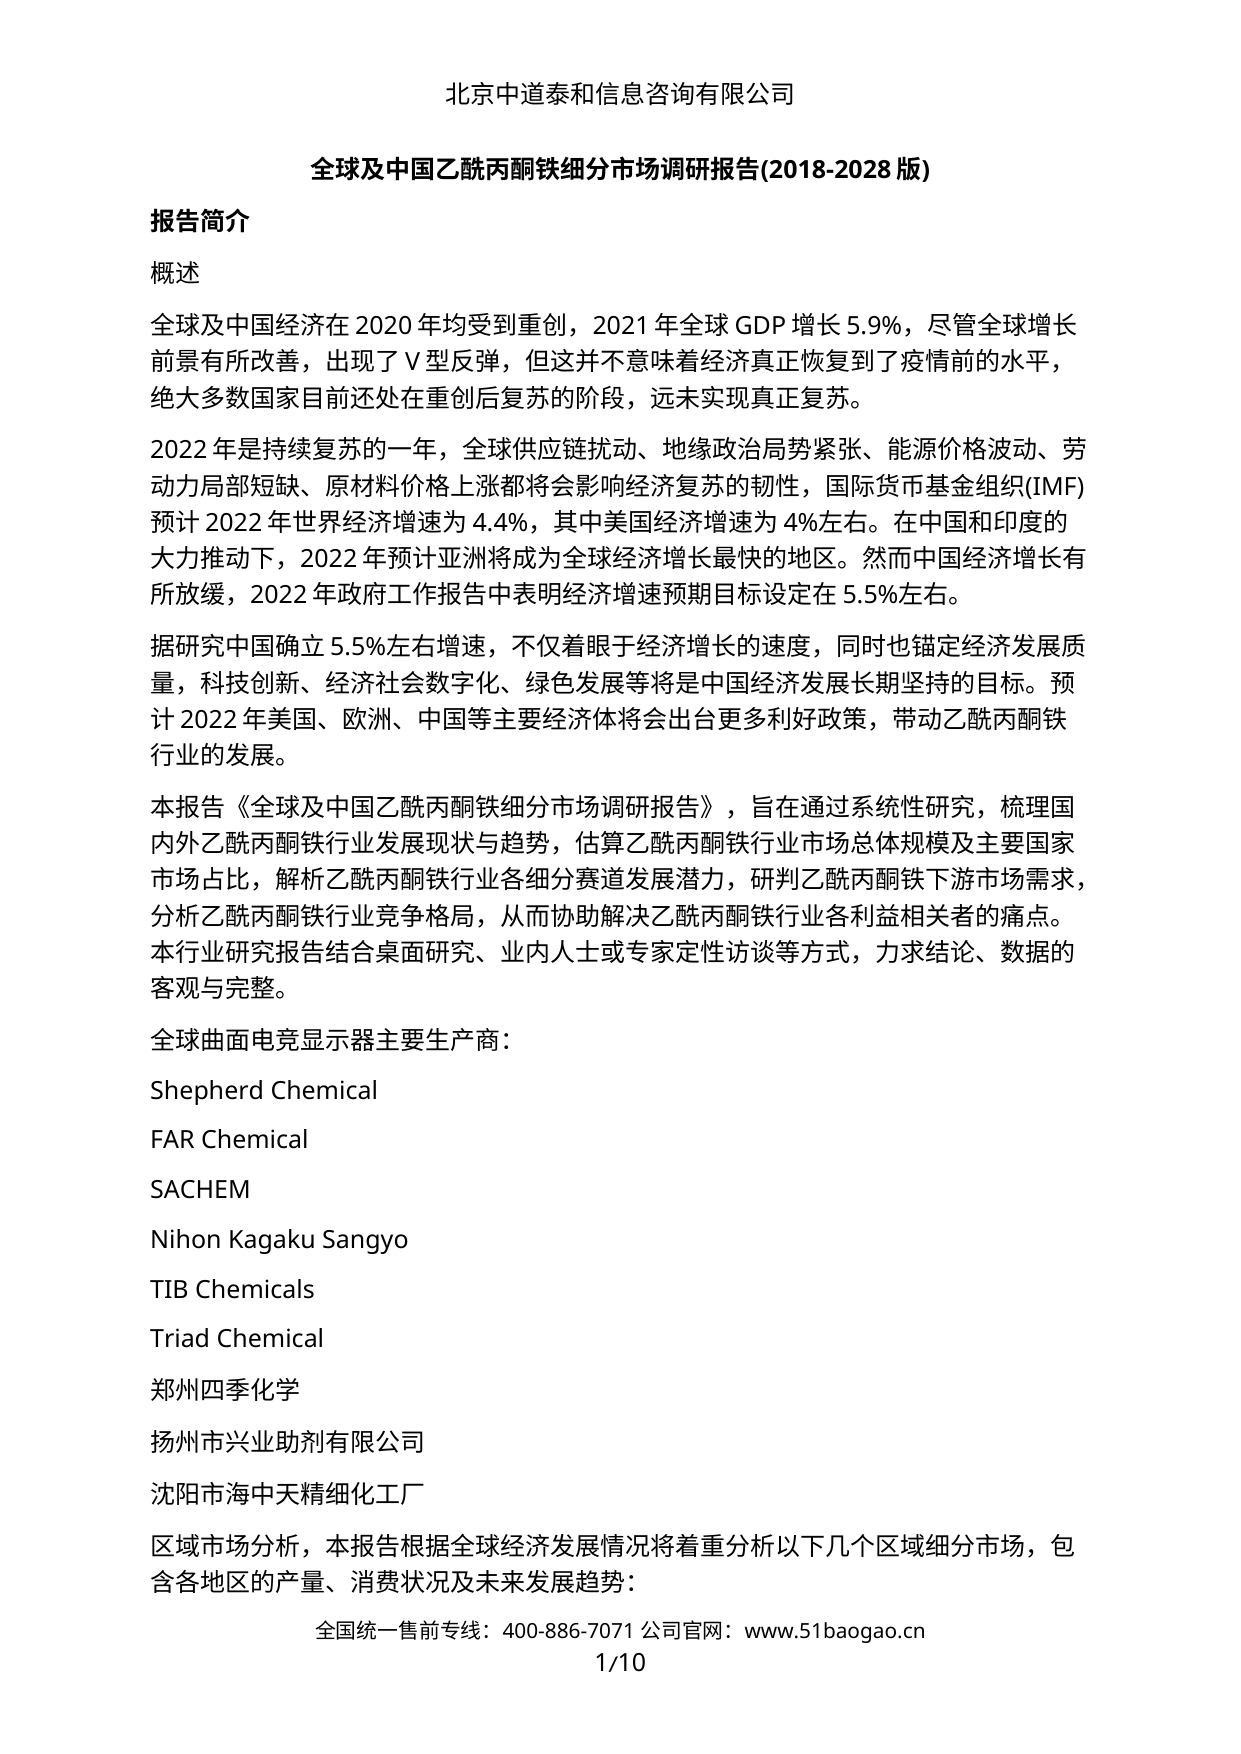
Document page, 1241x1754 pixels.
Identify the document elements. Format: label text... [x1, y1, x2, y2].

text 2022年是持续复苏的一年，全球供应链扰动、地缘政治局势紧张、能源价格波动、劳动力局部短缺、原材料价格上涨都将会影响经济复苏的韧性，国际货币基金组织(IMF)预计2022年世界经济增速为4.4%，其中美国经济增速为4%左右。在中国和印度的大力推动下，2022年预计亚洲将成为全球经济增长最快的地区。然而中国经济增长有所放缓，2022年政府工作报告中表明经济增速预期目标设定在5.5%左右。 [150, 430, 1090, 611]
text 据研究中国确立5.5%左右增速，不仅着眼于经济增长的速度，同时也锚定经济发展质量，科技创新、经济社会数字化、绿色发展等将是中国经济发展长期坚持的目标。预计2022年美国、欧洲、中国等主要经济体将会出台更多利好政策，带动乙酰丙酮铁行业的发展。 [150, 627, 1090, 772]
text Shepherd Chemical [150, 1072, 1090, 1107]
text TIB Chemicals [150, 1271, 1090, 1305]
text 全球曲面电竞显示器主要生产商： [150, 1021, 1090, 1057]
text Nihon Kagaku Sangyo [150, 1222, 1090, 1256]
text SACHEM [150, 1172, 1090, 1206]
text 区域市场分析，本报告根据全球经济发展情况将着重分析以下几个区域细分市场，包含各地区的产量、消费状况及未来发展趋势： [150, 1526, 1090, 1599]
text 本报告《全球及中国乙酰丙酮铁细分市场调研报告》，旨在通过系统性研究，梳理国内外乙酰丙酮铁行业发展现状与趋势，估算乙酰丙酮铁行业市场总体规模及主要国家市场占比，解析乙酰丙酮铁行业各细分赛道发展潜力，研判乙酰丙酮铁下游市场需求，分析乙酰丙酮铁行业竞争格局，从而协助解决乙酰丙酮铁行业各利益相关者的痛点。本行业研究报告结合桌面研究、业内人士或专家定性访谈等方式，力求结论、数据的客观与完整。 [150, 787, 1090, 1005]
text 报告简介 [150, 202, 1090, 238]
text 沈阳市海中天精细化工厂 [150, 1474, 1090, 1511]
text 概述 [150, 254, 1090, 290]
text 郑州四季化学 [150, 1371, 1090, 1407]
text FAR Chemical [150, 1122, 1090, 1156]
text Triad Chemical [150, 1321, 1090, 1355]
text 扬州市兴业助剂有限公司 [150, 1422, 1090, 1459]
text 全球及中国乙酰丙酮铁细分市场调研报告(2018-2028版) [150, 150, 1090, 186]
text 全球及中国经济在2020年均受到重创，2021年全球GDP增长5.9%，尽管全球增长前景有所改善，出现了V型反弹，但这并不意味着经济真正恢复到了疫情前的水平，绝大多数国家目前还处在重创后复苏的阶段，远未实现真正复苏。 [150, 306, 1090, 414]
